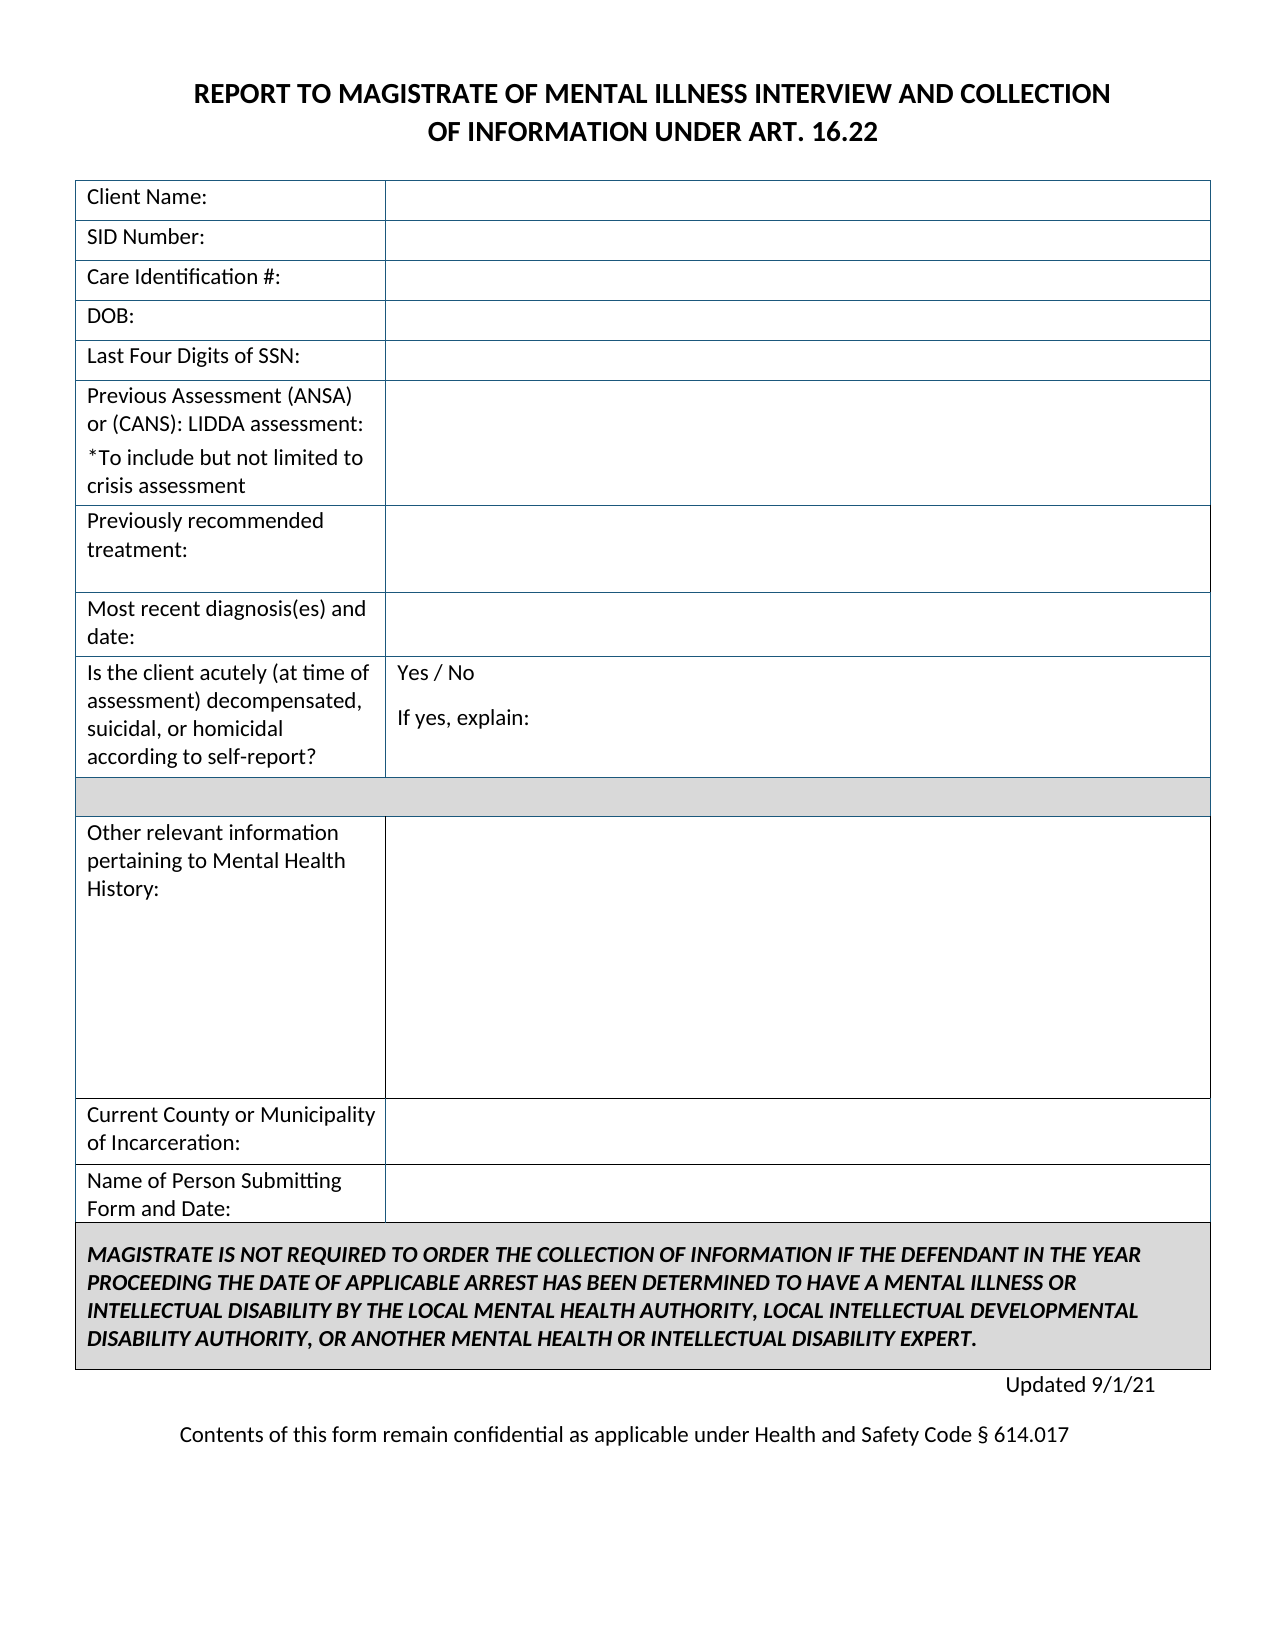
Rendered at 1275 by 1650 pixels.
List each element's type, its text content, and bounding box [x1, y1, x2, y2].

table_cell [386, 301, 1210, 340]
text Contents of this form remain confidential as applicable under Health and Safety Code § 614.017 [179, 1421, 1155, 1448]
table_cell Previously recommended treatment: [76, 506, 385, 592]
table_cell DOB: [76, 301, 385, 340]
table_cell Current County or Municipality of Incarceration: [76, 1099, 385, 1164]
table_cell Other relevant information pertaining to Mental Health History: [76, 817, 385, 1098]
table_cell [386, 1165, 1210, 1222]
table_cell Yes / No If yes, explain: [386, 657, 1210, 777]
table_cell Name of Person Submitting Form and Date: [76, 1165, 385, 1222]
table_cell [386, 261, 1210, 300]
table_cell SID Number: [76, 221, 385, 260]
table_header Client Name: [76, 181, 385, 220]
table_cell MAGISTRATE IS NOT REQUIRED TO ORDER THE COLLECTION OF INFORMATION IF THE DEFENDANT IN THE YEAR PROCEEDING THE DATE OF APPLICABLE ARREST HAS BEEN DETERMINED TO HAVE A MENTAL ILLNESS OR INTELLECTUAL DISABILITY BY THE LOCAL MENTAL HEALTH AUTHORITY, LOCAL INTELLECTUAL DEVELOPMENTAL DISABILITY AUTHORITY, OR ANOTHER MENTAL HEALTH OR INTELLECTUAL DISABILITY EXPERT. [76, 1223, 1210, 1369]
table_cell [386, 593, 1210, 656]
table_cell Last Four Digits of SSN: [76, 341, 385, 379]
table_cell [386, 221, 1210, 260]
table_cell Previous Assessment (ANSA) or (CANS): LIDDA assessment: *To include but not limited to crisis assessment [76, 381, 385, 505]
table_cell [76, 778, 1210, 816]
table_cell Most recent diagnosis(es) and date: [76, 593, 385, 656]
table_cell [386, 381, 1210, 505]
table_cell [386, 1099, 1210, 1164]
table_cell Care Identification #: [76, 261, 385, 300]
table_cell [386, 506, 1210, 592]
table_header [386, 181, 1210, 220]
table_cell [386, 341, 1210, 379]
text Updated 9/1/21 [179, 1370, 1155, 1398]
table_cell [386, 817, 1210, 1098]
table_cell Is the client acutely (at time of assessment) decompensated, suicidal, or homicidal according to self-report? [76, 657, 385, 777]
